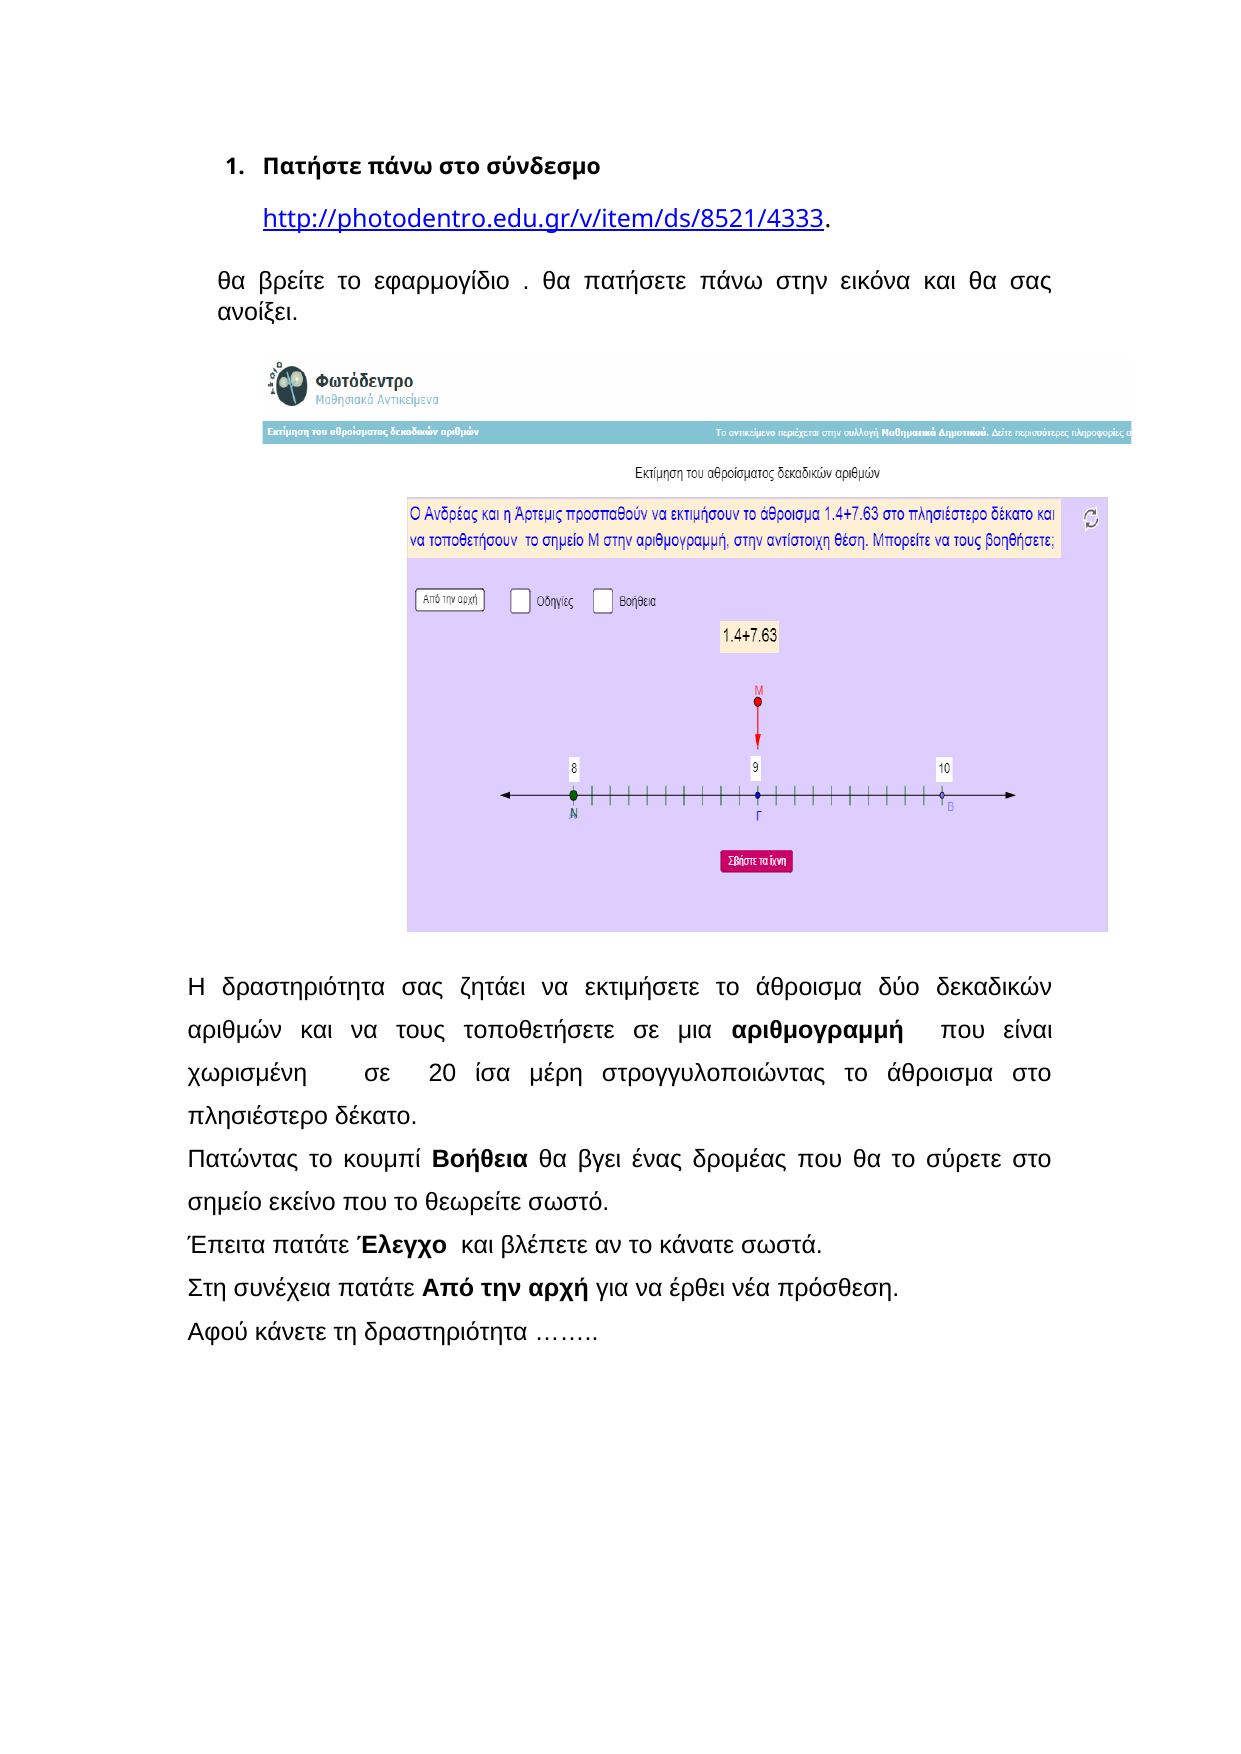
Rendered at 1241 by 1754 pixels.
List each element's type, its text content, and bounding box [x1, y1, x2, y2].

list Έπειτα πατάτε Έλεγχο και βλέπετε αν το κάνατε σωστά. [187, 1230, 1053, 1259]
list Η δραστηριότητα σας ζητάει να εκτιμήσετε το άθροισμα δύο δεκαδικών αριθμών και να τους τοποθετήσετε σε μια αριθμογραμμή που είναι χωρισμένη σε 20 ίσα μέρη στρογγυλοποιώντας το άθροισμα στο πλησιέστερο δέκατο. [187, 972, 1053, 1130]
list θα βρείτε το εφαρμογίδιο . θα πατήσετε πάνω στην εικόνα και θα σας ανοίξει. [217, 266, 1053, 325]
list Πατώντας το κουμπί Βοήθεια θα βγει ένας δρομέας που θα το σύρετε στο σημείο εκείνο που το θεωρείτε σωστό. [187, 1144, 1053, 1216]
list Πατήστε πάνω στο σύνδεσμο [225, 150, 1053, 181]
list Αφού κάνετε τη δραστηριότητα …….. [187, 1317, 1053, 1345]
list Στη συνέχεια πατάτε Από την αρχή για να έρθει νέα πρόσθεση. [187, 1273, 1053, 1302]
list http://photodentro.edu.gr/v/item/ds/8521/4333. [262, 200, 1053, 234]
picture [262, 357, 1132, 940]
